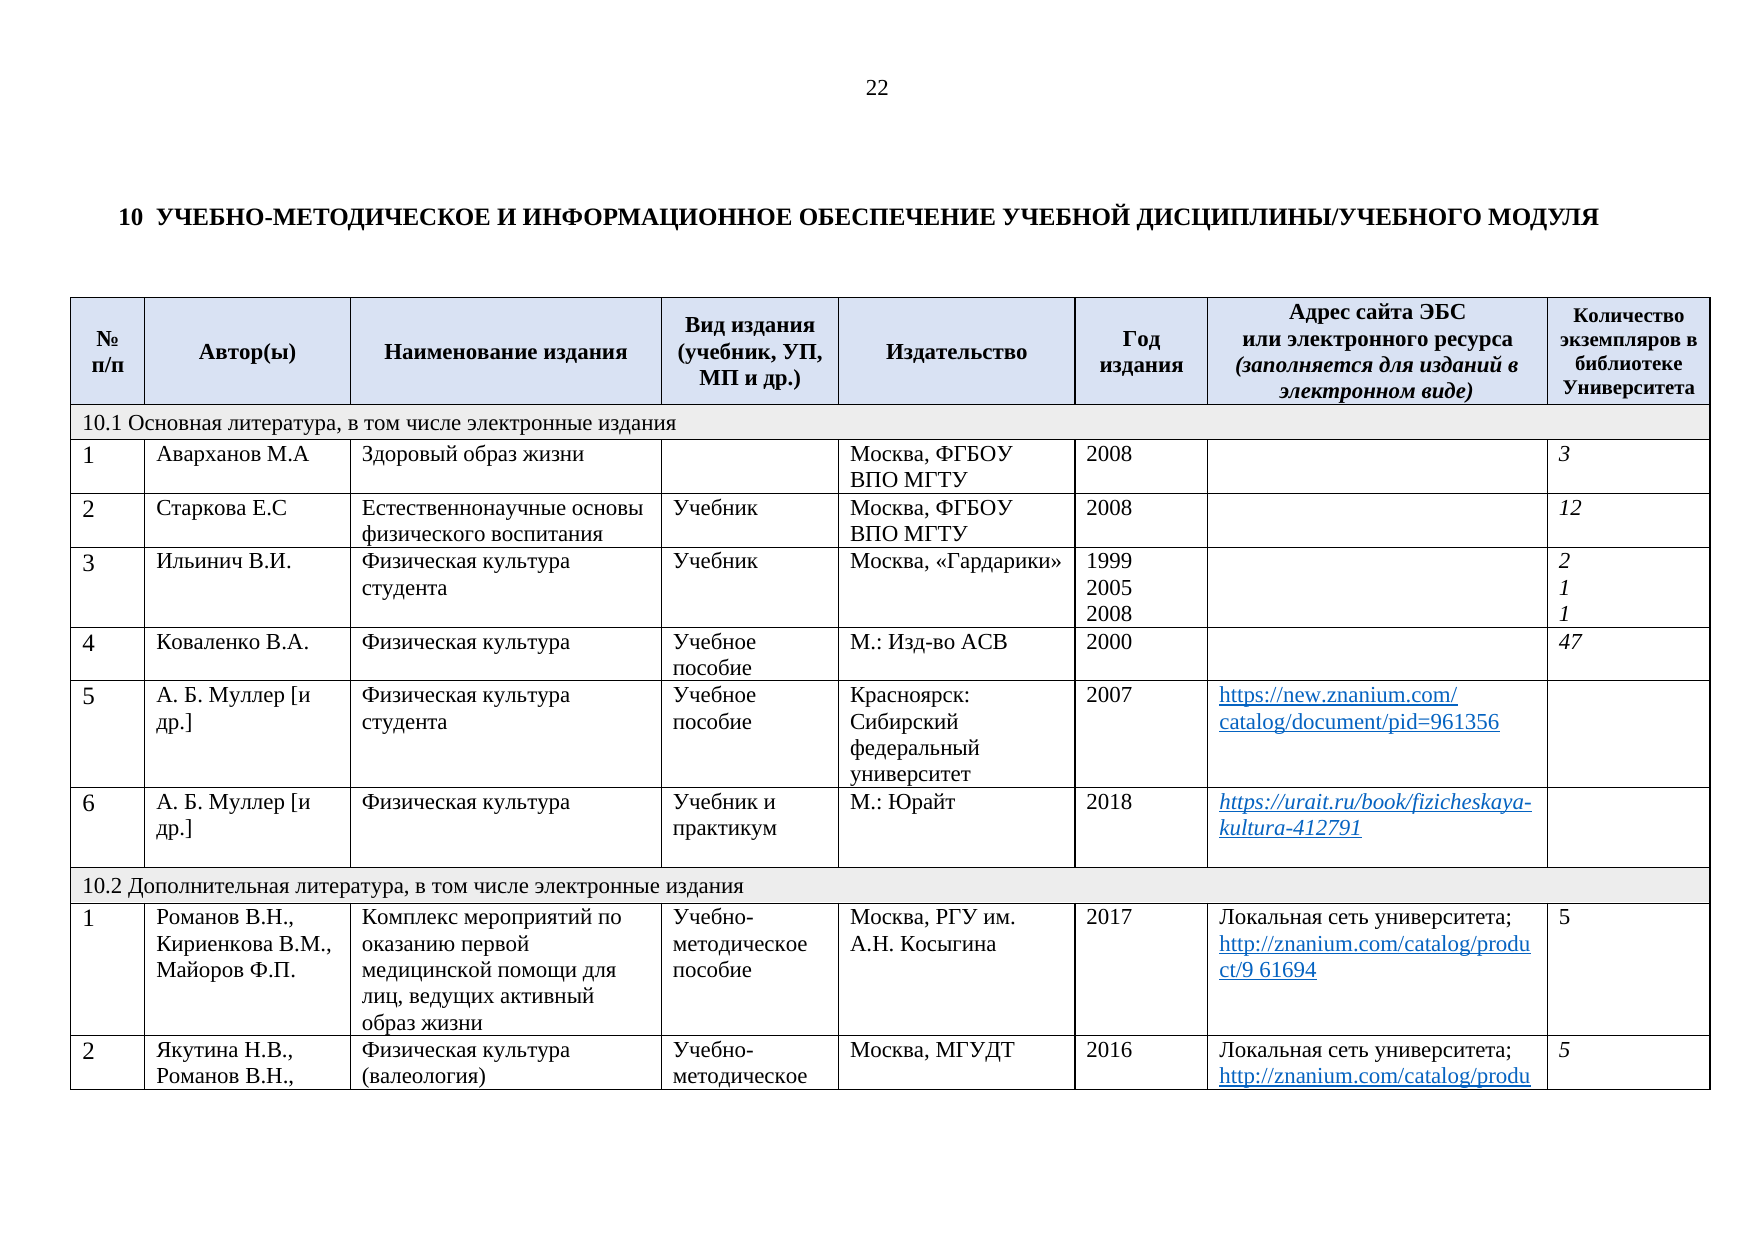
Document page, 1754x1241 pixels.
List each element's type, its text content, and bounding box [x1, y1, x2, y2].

table_cell [1208, 628, 1547, 680]
table_cell [1548, 681, 1709, 787]
table_header Автор(ы) [145, 298, 350, 404]
table_cell 2008 [1076, 440, 1207, 493]
table_cell Москва, ФГБОУ ВПО МГТУ [839, 440, 1074, 493]
table_cell 47 [1548, 628, 1709, 680]
table_cell 5 [1548, 1036, 1709, 1089]
subtitle УЧЕБНО-МЕТОДИЧЕСКОЕ И ИНФОРМАЦИОННОЕ ОБЕСПЕЧЕНИЕ УЧЕБНОЙ ДИСЦИПЛИНЫ/УЧЕБНОГО МОДУЛЯ [118, 202, 1636, 231]
table_cell 2 [71, 1036, 144, 1089]
table_cell 3 [71, 548, 144, 627]
table_cell 10.1 Основная литература, в том числе электронные издания [71, 405, 1709, 439]
table_cell Учебник и практикум [662, 788, 838, 867]
table_cell 2008 [1076, 494, 1207, 547]
table_cell https://new.znanium.com/catalog/document/pid=961356 [1208, 681, 1547, 787]
table_header Наименование издания [351, 298, 661, 404]
table_cell 5 [71, 681, 144, 787]
table_cell Естественнонаучные основы физического воспитания [351, 494, 661, 547]
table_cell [662, 1036, 838, 1089]
table_cell Физическая культура [351, 628, 661, 680]
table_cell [1208, 1036, 1547, 1089]
table_cell Учебное пособие [662, 628, 838, 680]
table_cell Старкова Е.С [145, 494, 350, 547]
table_cell Здоровый образ жизни [351, 440, 661, 493]
table_header № п/п [71, 298, 144, 404]
table_cell 3 [1548, 440, 1709, 493]
table_cell [1208, 548, 1547, 627]
table_cell 2018 [1076, 788, 1207, 867]
table_cell 2007 [1076, 681, 1207, 787]
table_cell Физическая культура студента [351, 548, 661, 627]
table_cell Москва, МГУДТ [839, 1036, 1074, 1089]
table_cell 2000 [1076, 628, 1207, 680]
table_cell 1999 2005 2008 [1076, 548, 1207, 627]
table_cell Комплекс мероприятий по оказанию первой медицинской помощи для лиц, ведущих активный образ жизни [351, 904, 661, 1035]
table_cell Красноярск: Сибирский федеральный университет [839, 681, 1074, 787]
table_cell 4 [71, 628, 144, 680]
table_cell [351, 1036, 661, 1089]
table_cell Учебник [662, 494, 838, 547]
table_header Адрес сайта ЭБС или электронного ресурса (заполняется для изданий в электронном виде) [1208, 298, 1547, 404]
table_header Вид издания (учебник, УП, МП и др.) [662, 298, 838, 404]
table_cell А. Б. Муллер [и др.] [145, 681, 350, 787]
table_cell А. Б. Муллер [и др.] [145, 788, 350, 867]
table_cell Москва, ФГБОУ ВПО МГТУ [839, 494, 1074, 547]
table_header Количество экземпляров в библиотеке Университета [1548, 298, 1709, 404]
table_cell Учебник [662, 548, 838, 627]
table_cell Локальная сеть университета; http://znanium.com/catalog/product/9 61694 [1208, 904, 1547, 1035]
table_cell 5 [1548, 904, 1709, 1035]
table_cell 6 [71, 788, 144, 867]
table_cell Физическая культура студента [351, 681, 661, 787]
table_cell [1548, 788, 1709, 867]
table_cell 2 1 1 [1548, 548, 1709, 627]
table_cell 10.2 Дополнительная литература, в том числе электронные издания [71, 868, 1709, 902]
table_cell [662, 440, 838, 493]
table_cell Аварханов М.А [145, 440, 350, 493]
table_header Издательство [839, 298, 1074, 404]
table_cell 2016 [1076, 1036, 1207, 1089]
table_cell Физическая культура [351, 788, 661, 867]
table_cell М.: Изд-во АСВ [839, 628, 1074, 680]
table_cell 2017 [1076, 904, 1207, 1035]
table_cell М.: Юрайт [839, 788, 1074, 867]
table_cell 12 [1548, 494, 1709, 547]
table_cell 1 [71, 904, 144, 1035]
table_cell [145, 1036, 350, 1089]
table_cell Учебно-методическое пособие [662, 904, 838, 1035]
table_cell [1208, 494, 1547, 547]
table_cell Коваленко В.А. [145, 628, 350, 680]
table_cell Москва, РГУ им. А.Н. Косыгина [839, 904, 1074, 1035]
table_cell [1208, 440, 1547, 493]
table_cell 2 [71, 494, 144, 547]
table_cell Учебное пособие [662, 681, 838, 787]
table_cell 1 [71, 440, 144, 493]
table_cell Москва, «Гардарики» [839, 548, 1074, 627]
table_cell Романов В.Н., Кириенкова В.М., Майоров Ф.П. [145, 904, 350, 1035]
table_header Год издания [1076, 298, 1207, 404]
table_cell Ильинич В.И. [145, 548, 350, 627]
table_cell https://urait.ru/book/fizicheskaya-kultura-412791 [1208, 788, 1547, 867]
